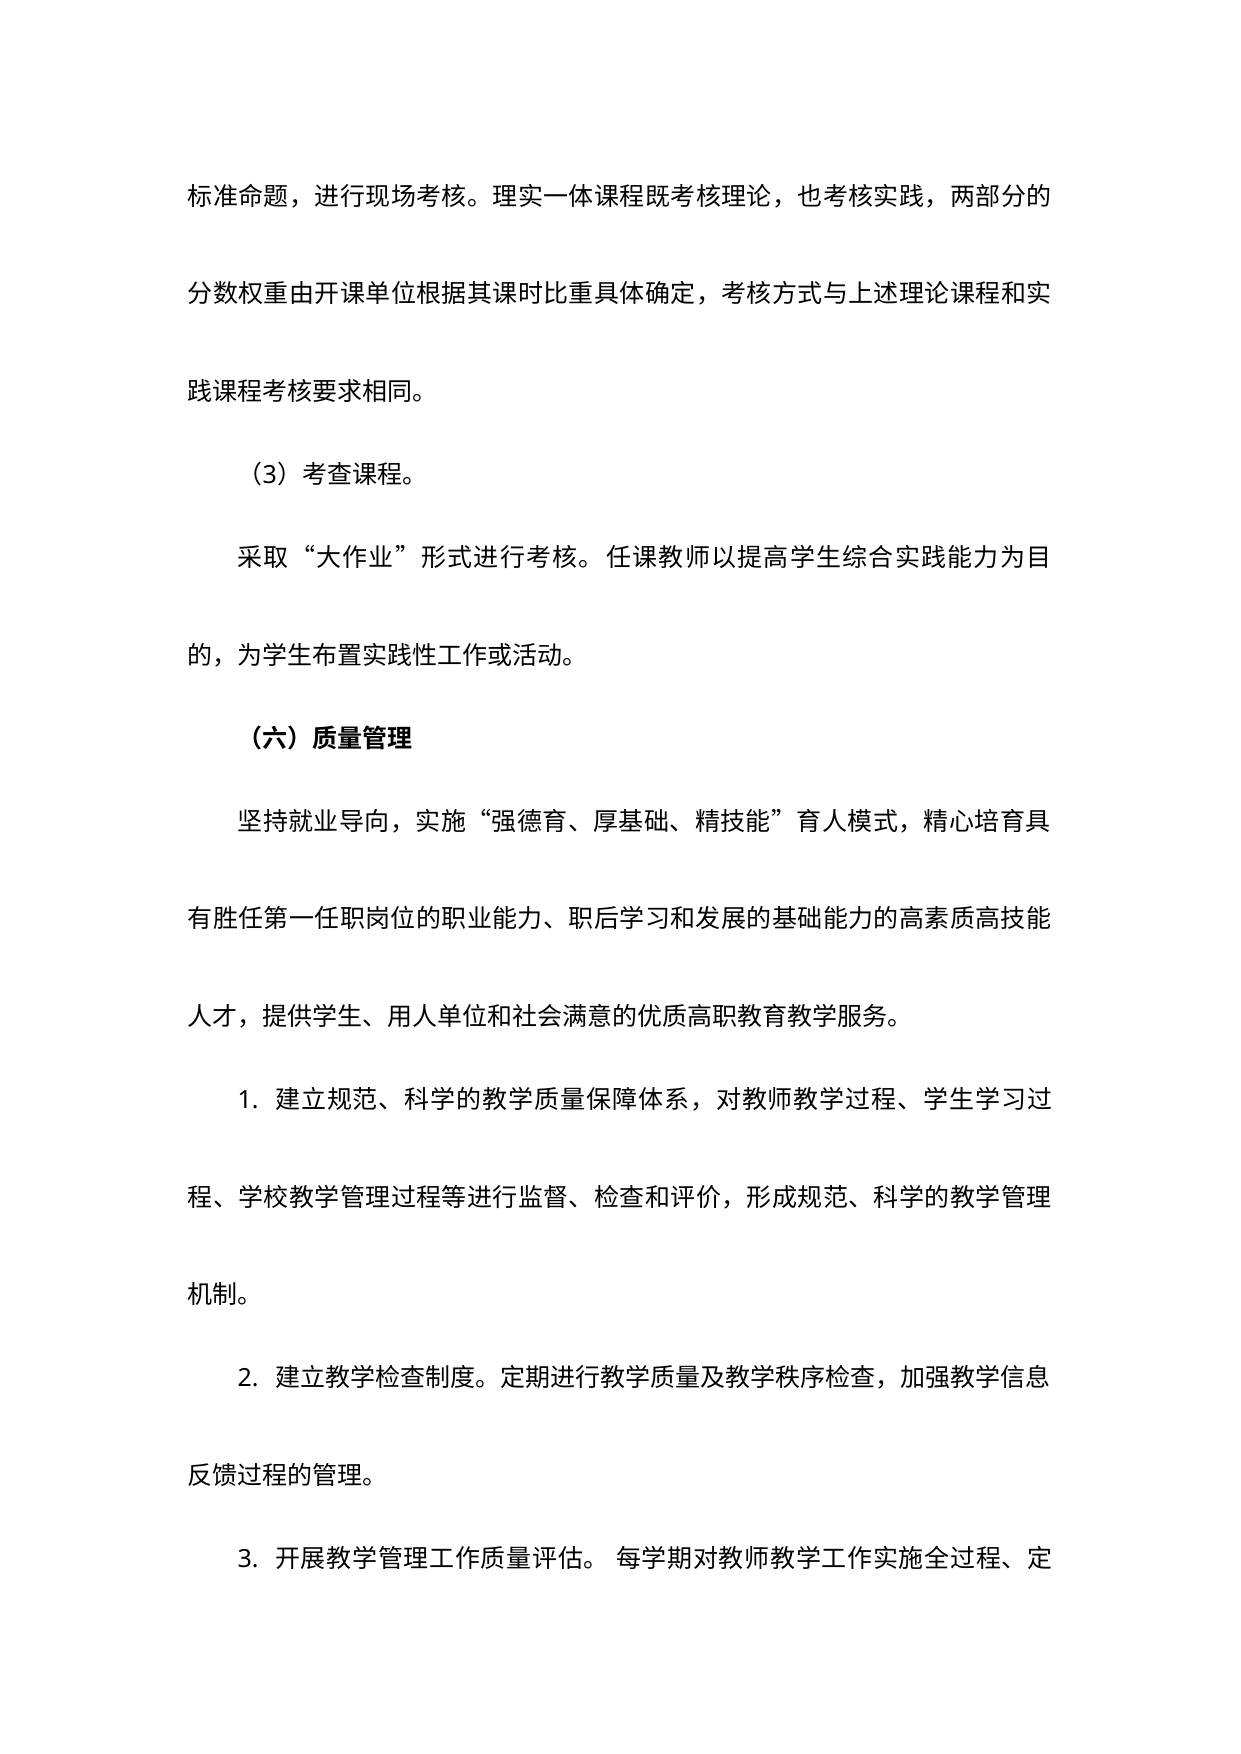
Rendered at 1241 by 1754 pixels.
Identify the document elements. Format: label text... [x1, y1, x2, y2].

list 建立规范、科学的教学质量保障体系，对教师教学过程、学生学习过程、学校教学管理过程等进行监督、检查和评价，形成规范、科学的教学管理机制。 [187, 1065, 1053, 1325]
text （3）考查课程。 [187, 440, 1053, 505]
text （六）质量管理 [187, 704, 1053, 769]
text 采取“大作业”形式进行考核。任课教师以提高学生综合实践能力为目的，为学生布置实践性工作或活动。 [187, 523, 1053, 686]
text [187, 162, 1053, 422]
list 建立教学检查制度。定期进行教学质量及教学秩序检查，加强教学信息反馈过程的管理。 [187, 1343, 1053, 1506]
text 坚持就业导向，实施“强德育、厚基础、精技能”育人模式，精心培育具有胜任第一任职岗位的职业能力、职后学习和发展的基础能力的高素质高技能人才，提供学生、用人单位和社会满意的优质高职教育教学服务。 [187, 787, 1053, 1047]
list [187, 1524, 1053, 1589]
